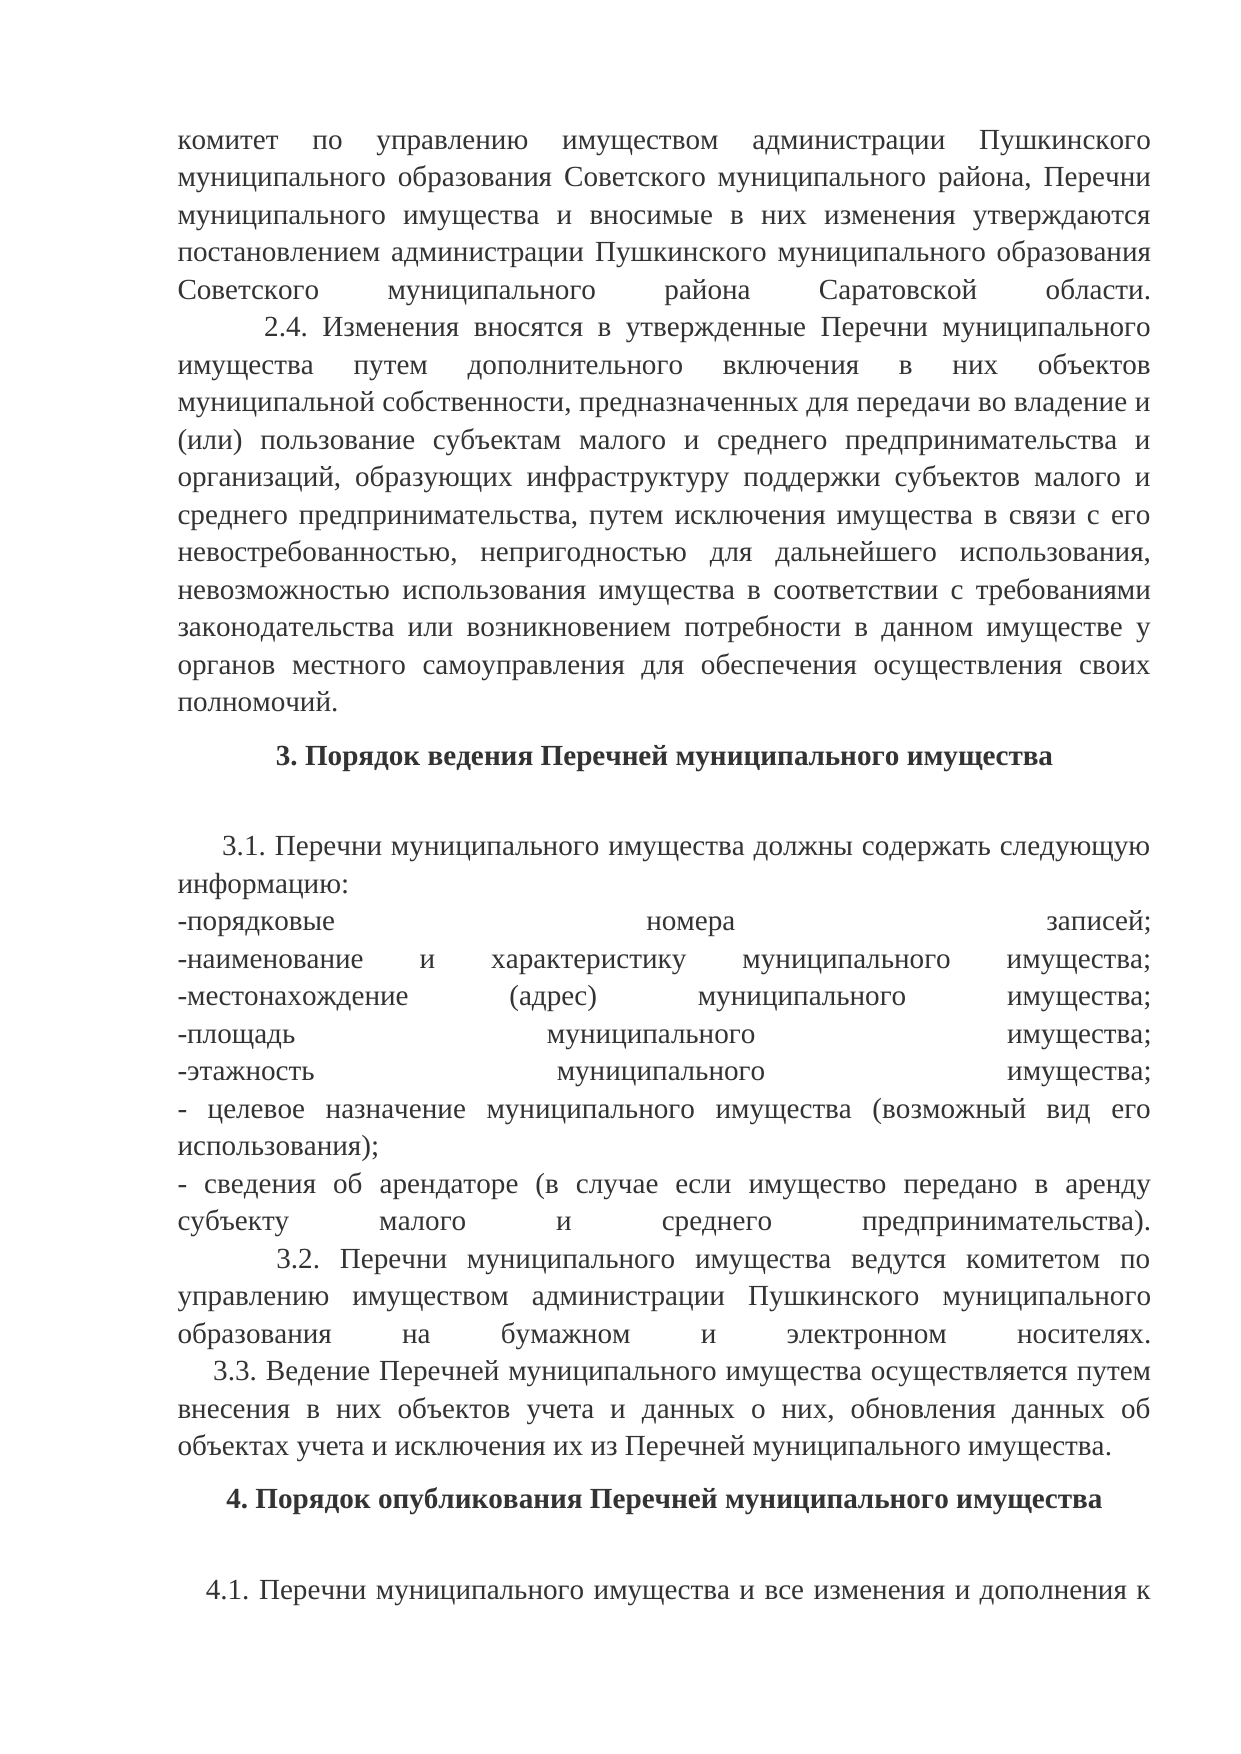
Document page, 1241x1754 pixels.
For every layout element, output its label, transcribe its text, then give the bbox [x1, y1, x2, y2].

text 3. Порядок ведения Перечней муниципального имущества [177, 734, 1152, 771]
text 4. Порядок опубликования Перечней муниципального имущества [177, 1477, 1152, 1515]
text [177, 1531, 1152, 1606]
text 3.1. Перечни муниципального имущества должны содержать следующую информацию: -порядковые номера записей; -наименование и характеристику муниципального имущества; -местонахождение (адрес) муниципального имущества; -площадь муниципального имущества; -этажность муниципального имущества; - целевое назначение муниципального имущества (возможный вид его использования); - сведения об арендаторе (в случае если имущество передано в аренду субъекту малого и среднего предпринимательства). 3.2. Перечни муниципального имущества ведутся комитетом по управлению имуществом администрации Пушкинского муниципального образования на бумажном и электронном носителях. 3.3. Ведение Перечней муниципального имущества осуществляется путем внесения в них объектов учета и данных о них, обновления данных об объектах учета и исключения их из Перечней муниципального имущества. [177, 787, 1152, 1462]
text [177, 118, 1152, 718]
